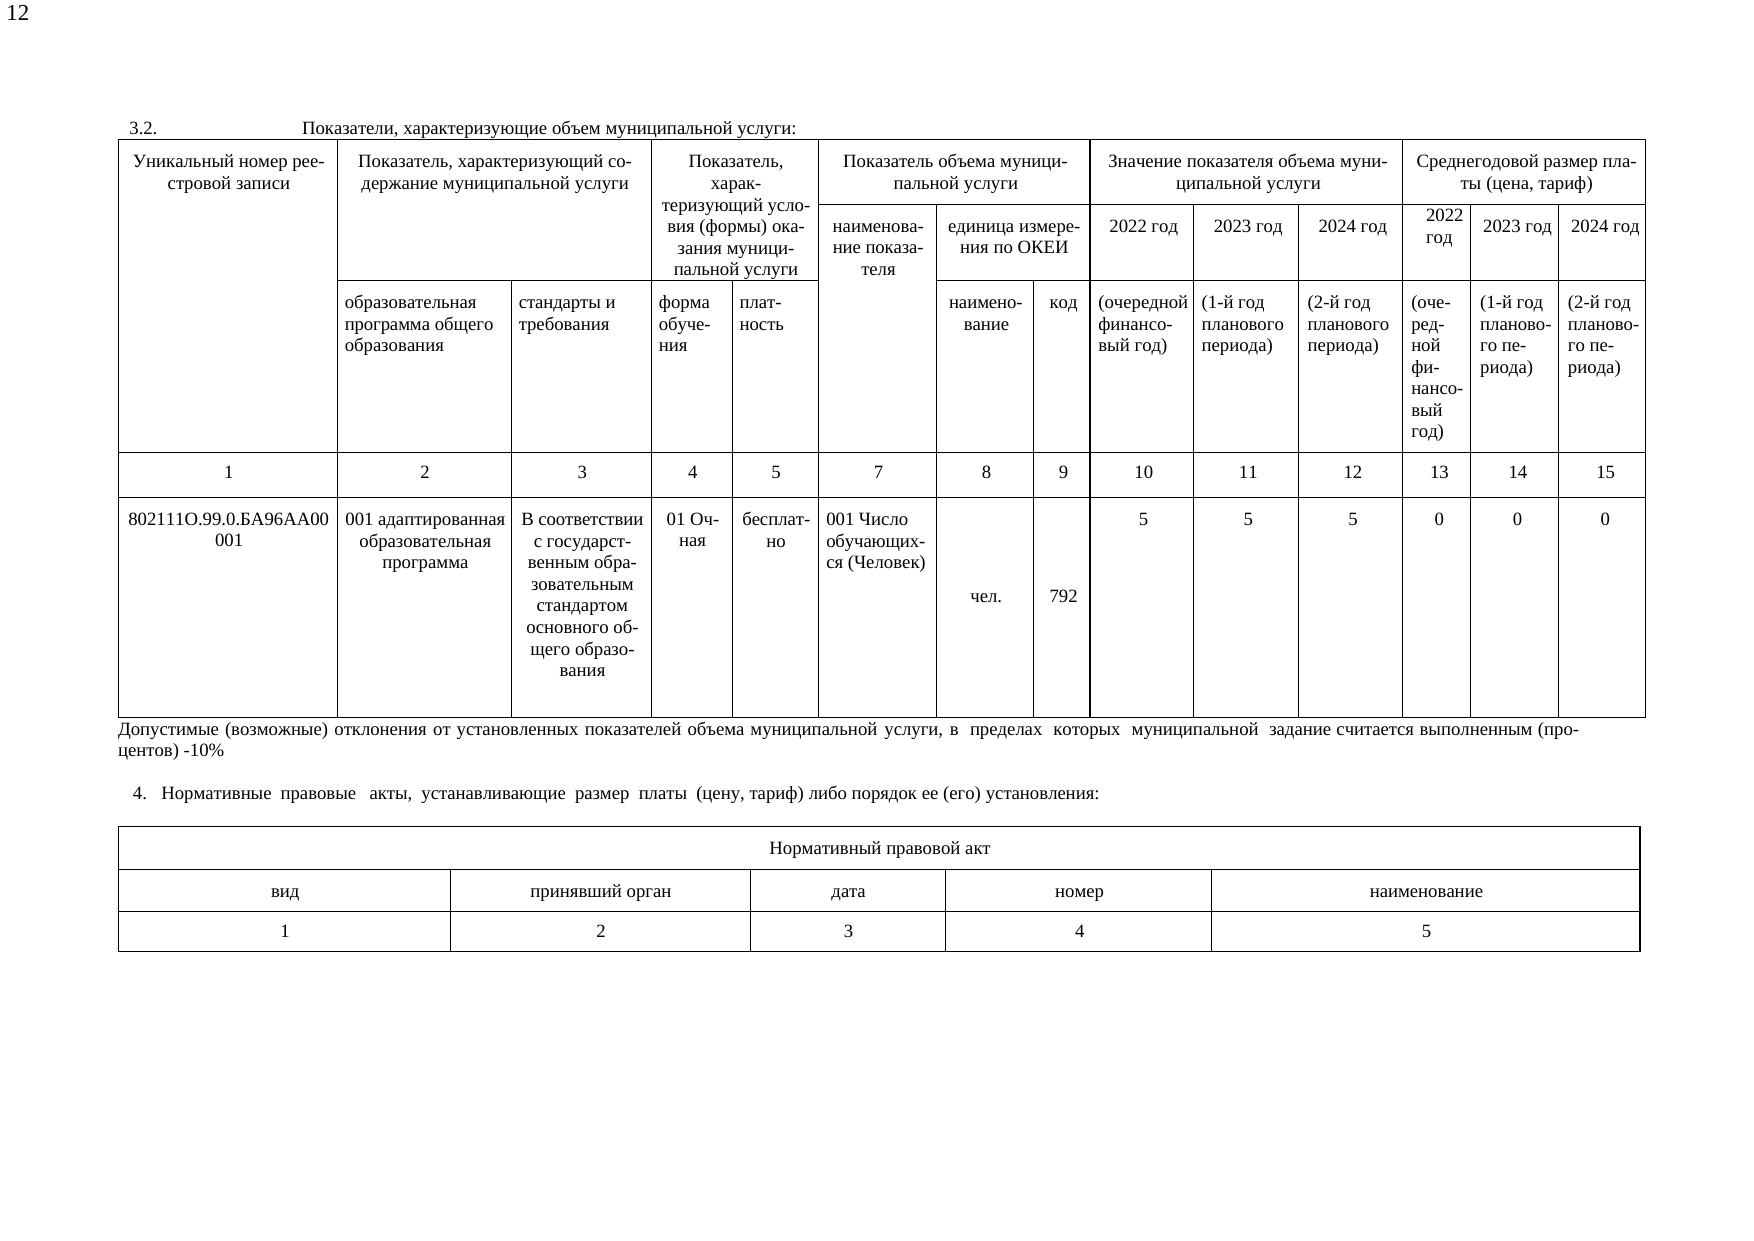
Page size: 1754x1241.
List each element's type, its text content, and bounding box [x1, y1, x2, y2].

table_cell наименова- ние показа- теля [819, 205, 936, 452]
table_cell бесплат- но [733, 498, 818, 717]
table_cell 8 [937, 453, 1033, 497]
table_cell 2022 год [1403, 205, 1470, 280]
table_header Показатель объема муници- пальной услуги [819, 140, 1089, 203]
table_cell номер [946, 870, 1211, 911]
table_cell наимено- вание [937, 281, 1033, 452]
table_cell 2 [338, 453, 511, 497]
table_cell 3 [751, 912, 945, 951]
table_cell 5 [1091, 498, 1193, 717]
table_cell 11 [1194, 453, 1298, 497]
table_cell форма обуче- ния [652, 281, 732, 452]
table_cell 5 [1212, 912, 1639, 951]
table_cell 5 [1299, 498, 1402, 717]
table_cell 2024 год [1299, 205, 1402, 280]
table_cell 0 [1403, 498, 1470, 717]
table_header Уникальный номер рее- стровой записи [119, 140, 337, 452]
table_cell (оче- ред- ной фи- нансо- вый год) [1403, 281, 1470, 452]
table_cell 5 [1194, 498, 1298, 717]
table_cell 0 [1471, 498, 1558, 717]
table_cell 4 [652, 453, 732, 497]
table_cell чел. [937, 498, 1033, 717]
table_cell 0 [1559, 498, 1645, 717]
table_header Значение показателя объема муни- ципальной услуги [1091, 140, 1402, 203]
text 3.2. Показатели, характеризующие объем муниципальной услуги: [129, 117, 1696, 139]
table_cell 792 [1034, 498, 1089, 717]
table_cell 13 [1403, 453, 1470, 497]
table_cell 802111О.99.0.БА96АА00 001 [119, 498, 337, 717]
table_cell 1 [119, 453, 337, 497]
table_cell (1-й год планово- го пе- риода) [1471, 281, 1558, 452]
table_cell дата [751, 870, 945, 911]
table_cell единица измере- ния по ОКЕИ [937, 205, 1089, 280]
table_header Показатель, характеризующий со- держание муниципальной услуги [338, 140, 651, 280]
table_cell 12 [1299, 453, 1402, 497]
text Допустимые (возможные) отклонения от установленных показателей объема муниципальной услуги, в пределах которых муниципальной задание считается выполненным (про- центов) -10% [118, 718, 1618, 761]
table_header Среднегодовой размер пла- ты (цена, тариф) [1403, 140, 1645, 203]
table_cell (очередной финансо- вый год) [1091, 281, 1193, 452]
table_cell 5 [733, 453, 818, 497]
table_cell 7 [819, 453, 936, 497]
table_cell (1-й год планового периода) [1194, 281, 1298, 452]
table_cell 001 адаптированная образовательная программа [338, 498, 511, 717]
table_cell код [1034, 281, 1089, 452]
table_cell 10 [1091, 453, 1193, 497]
table_cell 01 Оч- ная [652, 498, 732, 717]
table_cell 14 [1471, 453, 1558, 497]
table_cell 4 [946, 912, 1211, 951]
table_header Показатель, харак- теризующий усло- вия (формы) ока- зания муници- пальной услуги [652, 140, 818, 280]
table_header Нормативный правовой акт [119, 827, 1639, 868]
table_cell образовательная программа общего образования [338, 281, 511, 452]
table_cell 2023 год [1194, 205, 1298, 280]
table_cell наименование [1212, 870, 1639, 911]
table_cell 15 [1559, 453, 1645, 497]
table_cell стандарты и требования [512, 281, 651, 452]
table_cell (2-й год планово- го пе- риода) [1559, 281, 1645, 452]
list Нормативные правовые акты, устанавливающие размер платы (цену, тариф) либо порядок ее (его) установления: [133, 782, 1696, 803]
table_cell 2024 год [1559, 205, 1645, 280]
table_cell 9 [1034, 453, 1089, 497]
table_cell 2 [451, 912, 750, 951]
table_cell вид [119, 870, 450, 911]
table_cell 2022 год [1091, 205, 1193, 280]
table_cell 2023 год [1471, 205, 1558, 280]
table_cell принявший орган [451, 870, 750, 911]
table_cell В соответствии с государст- венным обра- зовательным стандартом основного об- щего образо- вания [512, 498, 651, 717]
table_cell 3 [512, 453, 651, 497]
table_cell плат- ность [733, 281, 818, 452]
table_cell (2-й год планового периода) [1299, 281, 1402, 452]
table_cell 1 [119, 912, 450, 951]
table_cell 001 Число обучающих- ся (Человек) [819, 498, 936, 717]
